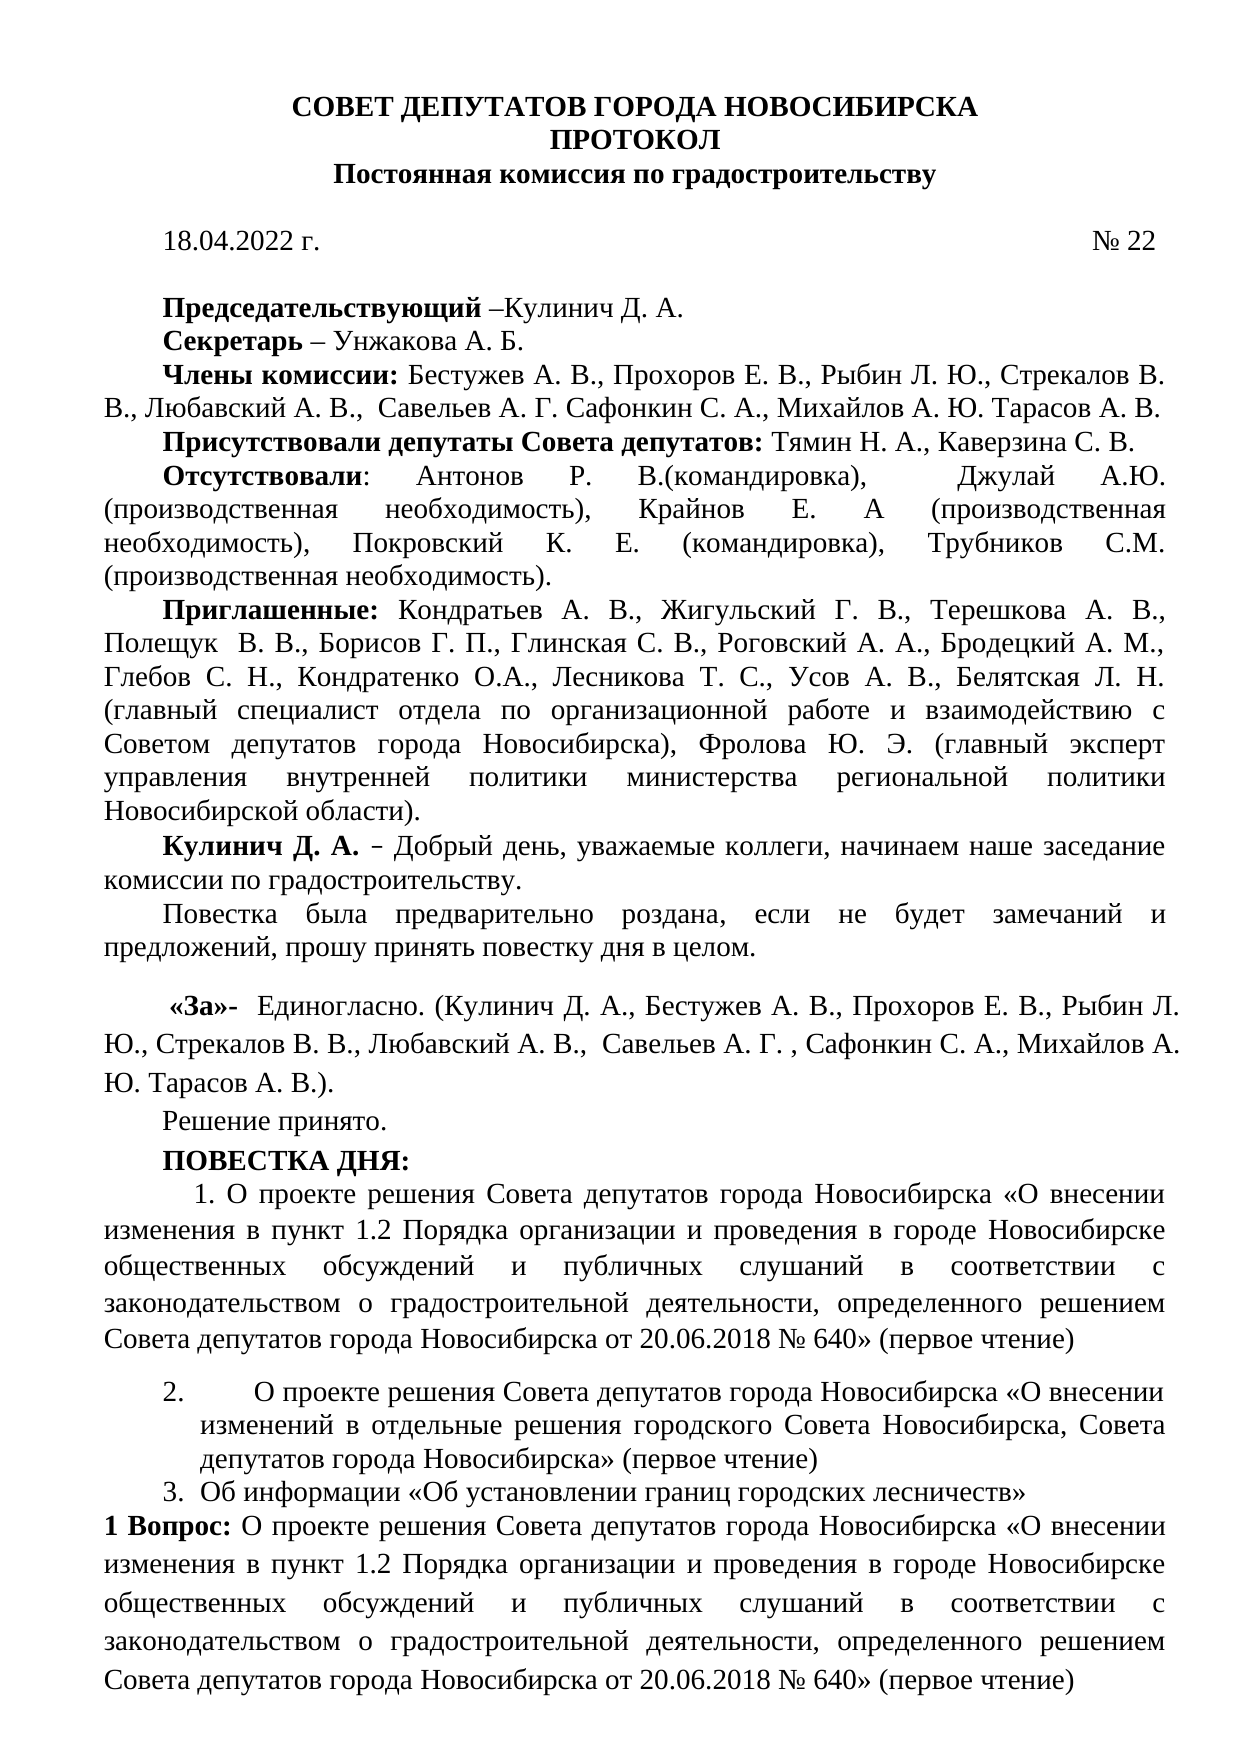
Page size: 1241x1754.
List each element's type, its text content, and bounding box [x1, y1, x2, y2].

text Постоянная комиссия по градостроительству [103, 156, 1166, 189]
text 1 Вопрос: О проекте решения Совета депутатов города Новосибирска «О внесении изменения в пункт 1.2 Порядка организации и проведения в городе Новосибирске общественных обсуждений и публичных слушаний в соответствии с законодательством о градостроительной деятельности, определенного решением Совета депутатов города Новосибирска от 20.06.2018 № 640» (первое чтение) [103, 1508, 1166, 1696]
text Секретарь – Унжакова А. Б. [103, 323, 1166, 357]
list О проекте решения Совета депутатов города Новосибирска «О внесении изменений в отдельные решения городского Совета Новосибирска, Совета депутатов города Новосибирска» (первое чтение) [162, 1374, 1166, 1474]
text 18.04.2022 г. № 22 [103, 223, 1166, 256]
text Присутствовали депутаты Совета депутатов: Тямин Н. А., Каверзина С. В. [103, 424, 1166, 458]
text «За»- Единогласно. (Кулинич Д. А., Бестужев А. В., Прохоров Е. В., Рыбин Л. Ю., Стрекалов В. В., Любавский А. В., Савельев А. Г. , Сафонкин С. А., Михайлов А. Ю. Тарасов А. В.). [103, 988, 1181, 1098]
text Члены комиссии: Бестужев А. В., Прохоров Е. В., Рыбин Л. Ю., Стрекалов В. В., Любавский А. В., Савельев А. Г. Сафонкин С. А., Михайлов А. Ю. Тарасов А. В. [103, 357, 1166, 424]
text Решение принято. [103, 1103, 1166, 1137]
text Кулинич Д. А. – Добрый день, уважаемые коллеги, начинаем наше заседание комиссии по градостроительству. [103, 827, 1166, 896]
text Председательствующий –Кулинич Д. А. [103, 290, 1166, 323]
text Отсутствовали: Антонов Р. В.(командировка), Джулай А.Ю. (производственная необходимость), Крайнов Е. А (производственная необходимость), Покровский К. Е. (командировка), Трубников С.М. (производственная необходимость). [103, 458, 1166, 592]
text ПРОТОКОЛ [103, 122, 1166, 156]
text Повестка была предварительно роздана, если не будет замечаний и предложений, прошу принять повестку дня в целом. [103, 896, 1166, 963]
text ПОВЕСТКА ДНЯ: [103, 1143, 1166, 1176]
text 1. О проекте решения Совета депутатов города Новосибирска «О внесении изменения в пункт 1.2 Порядка организации и проведения в городе Новосибирске общественных обсуждений и публичных слушаний в соответствии с законодательством о градостроительной деятельности, определенного решением Совета депутатов города Новосибирска от 20.06.2018 № 640» (первое чтение) [103, 1176, 1166, 1354]
text СОВЕТ ДЕПУТАТОВ ГОРОДА НОВОСИБИРСКА [103, 89, 1166, 122]
list Об информации «Об установлении границ городских лесничеств» [162, 1474, 1166, 1508]
text Приглашенные: Кондратьев А. В., Жигульский Г. В., Терешкова А. В., Полещук В. В., Борисов Г. П., Глинская С. В., Роговский А. А., Бродецкий А. М., Глебов С. Н., Кондратенко О.А., Лесникова Т. С., Усов А. В., Белятская Л. Н. (главный специалист отдела по организационной работе и взаимодействию с Советом депутатов города Новосибирска), Фролова Ю. Э. (главный эксперт управления внутренней политики министерства региональной политики Новосибирской области). [103, 592, 1166, 827]
